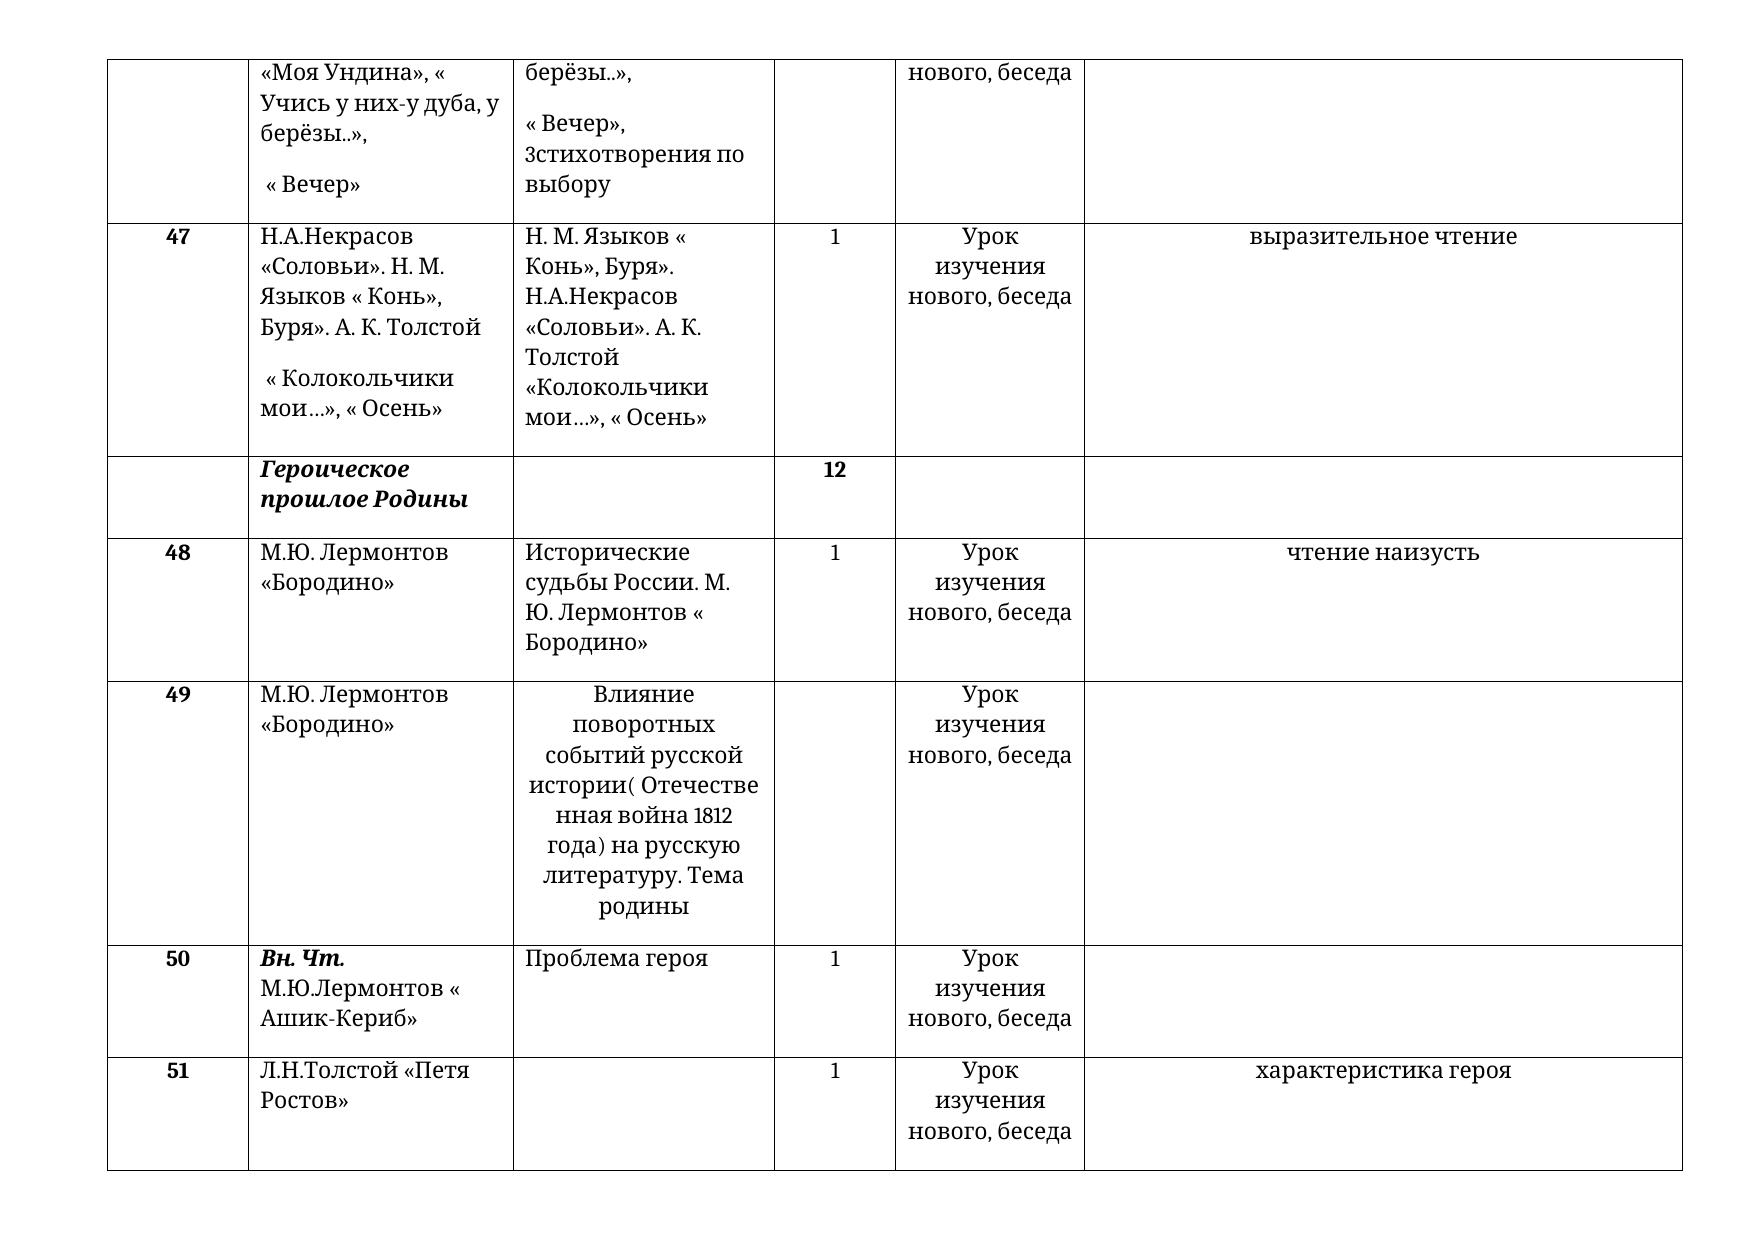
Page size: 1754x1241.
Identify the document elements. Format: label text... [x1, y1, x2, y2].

table_cell Исторические судьбы России. М. Ю. Лермонтов « Бородино» [514, 539, 774, 681]
table_cell [514, 457, 774, 538]
table_cell Урок изучения нового, беседа [896, 224, 1084, 456]
table_cell [1085, 946, 1682, 1057]
table_cell 50 [108, 946, 248, 1057]
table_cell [896, 60, 1084, 223]
table_cell 49 [108, 682, 248, 944]
table_cell Вн. Чт. М.Ю.Лермонтов « Ашик-Кериб» [249, 946, 513, 1057]
table_cell [514, 1058, 774, 1169]
table_cell 51 [108, 1058, 248, 1169]
table_cell 1 [775, 946, 895, 1057]
table_cell [896, 457, 1084, 538]
table_cell Урок изучения нового, беседа [896, 946, 1084, 1057]
table_cell 12 [775, 457, 895, 538]
table_cell Проблема героя [514, 946, 774, 1057]
table_cell [1085, 682, 1682, 944]
table_cell [108, 457, 248, 538]
table_cell М.Ю. Лермонтов «Бородино» [249, 539, 513, 681]
table_cell характеристика героя [1085, 1058, 1682, 1169]
table_cell Н.А.Некрасов «Соловьи». Н. М. Языков « Конь», Буря». А. К. Толстой « Колокольчики мои…», « Осень» [249, 224, 513, 456]
table_cell чтение наизусть [1085, 539, 1682, 681]
table_cell [1085, 457, 1682, 538]
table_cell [1085, 60, 1682, 223]
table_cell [514, 60, 774, 223]
table_cell 1 [775, 539, 895, 681]
table_cell [775, 682, 895, 944]
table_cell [896, 1058, 1084, 1169]
table_cell 48 [108, 539, 248, 681]
table_cell Героическое прошлое Родины [249, 457, 513, 538]
table_cell 1 [775, 1058, 895, 1169]
table_cell 46 [108, 60, 248, 223]
table_cell Л.Н.Толстой «Петя Ростов» [249, 1058, 513, 1169]
table_cell 1 [775, 224, 895, 456]
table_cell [249, 60, 513, 223]
table_cell 47 [108, 224, 248, 456]
table_cell Н. М. Языков « Конь», Буря». Н.А.Некрасов «Соловьи». А. К. Толстой «Колокольчики мои…», « Осень» [514, 224, 774, 456]
table_cell Урок изучения нового, беседа [896, 682, 1084, 944]
table_cell выразительное чтение [1085, 224, 1682, 456]
table_cell Урок изучения нового, беседа [896, 539, 1084, 681]
table_cell М.Ю. Лермонтов «Бородино» [249, 682, 513, 944]
table_cell 1 [775, 60, 895, 223]
table_cell Влияние поворотных событий русской истории( Отечественная война 1812 года) на русскую литературу. Тема родины [514, 682, 774, 944]
